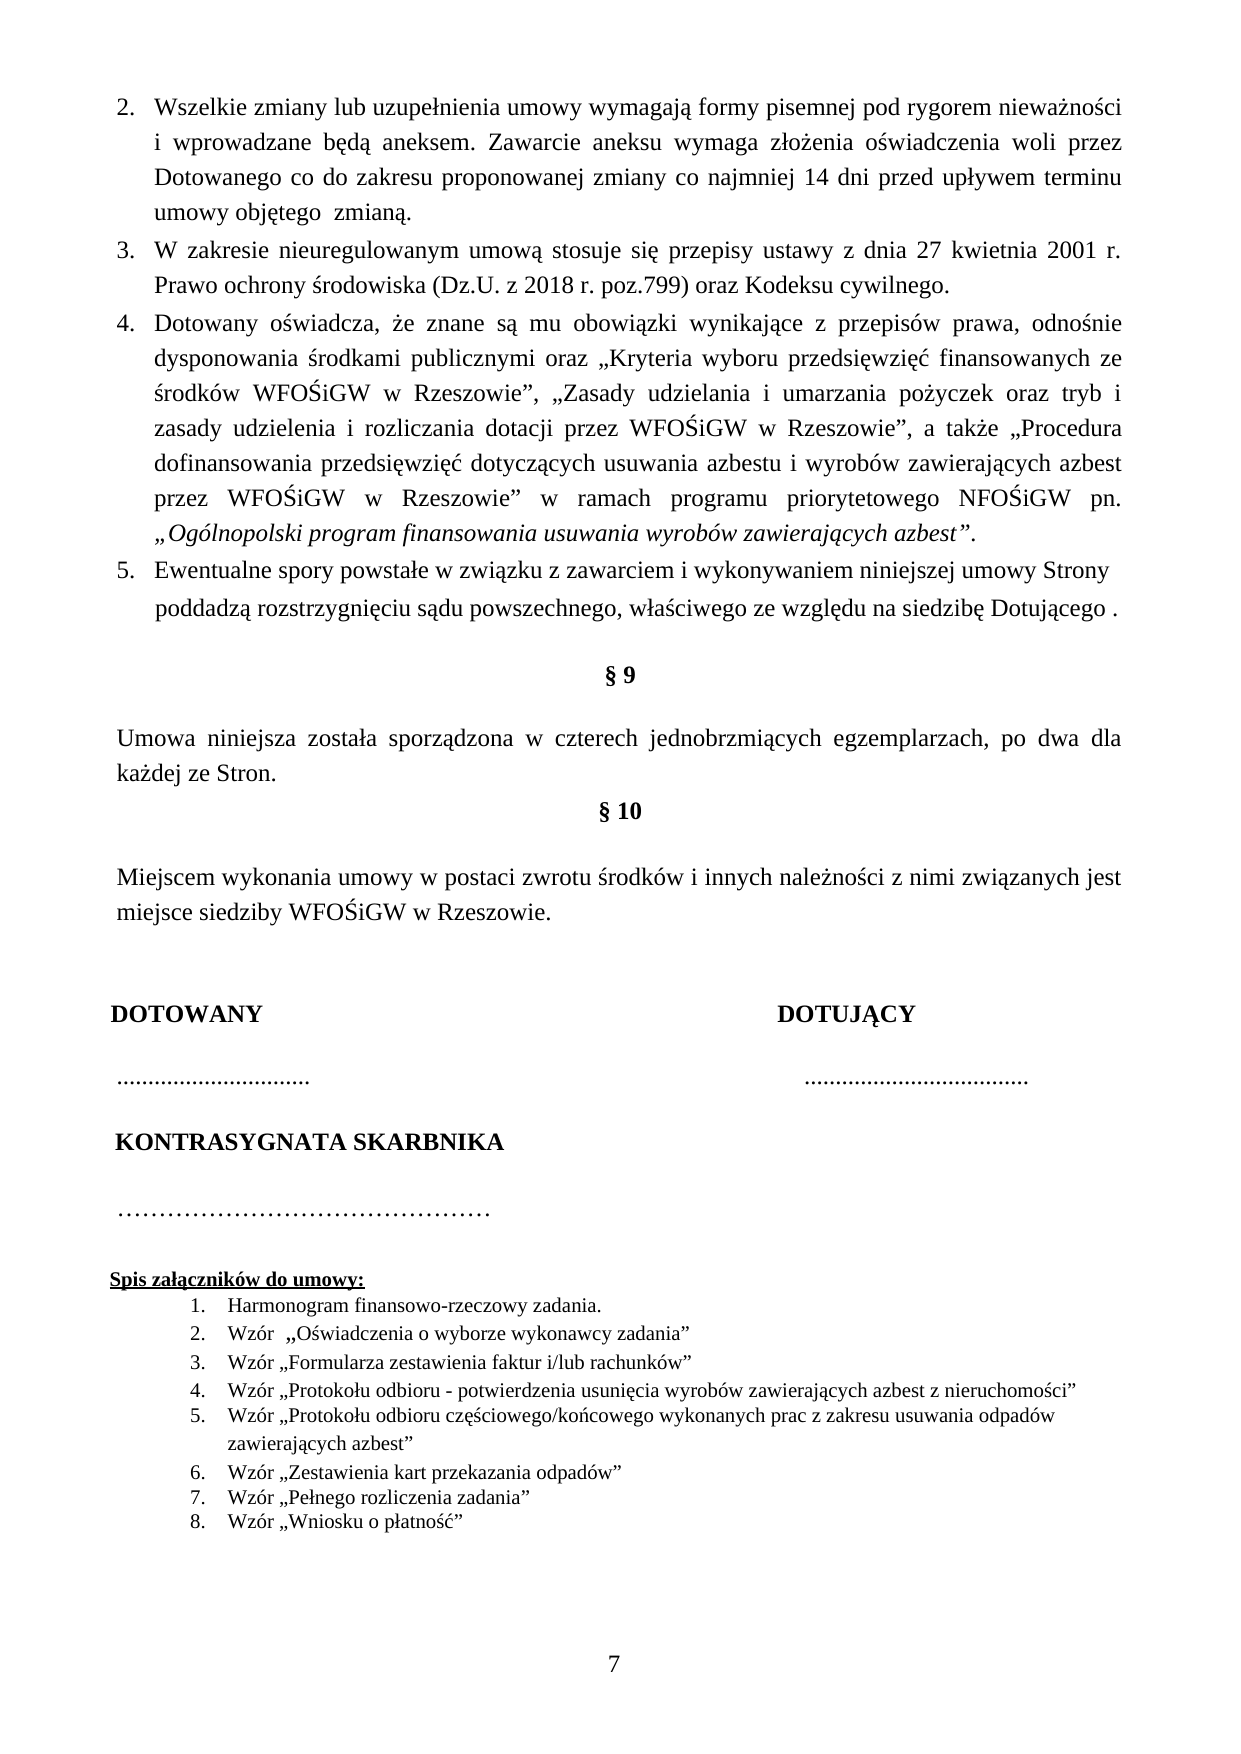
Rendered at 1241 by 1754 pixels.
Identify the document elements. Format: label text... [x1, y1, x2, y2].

text Umowa niniejsza została sporządzona w czterech jednobrzmiących egzemplarzach, po dwa dla każdej ze Stron. [116, 723, 1123, 787]
text poddadzą rozstrzygnięciu sądu powszechnego, właściwego ze względu na siedzibę Dotującego . [88, 593, 1118, 622]
list Dotowany oświadcza, że znane są mu obowiązki wynikające z przepisów prawa, odnośnie dysponowania środkami publicznymi oraz „Kryteria wyboru przedsięwzięć finansowanych ze środków WFOŚiGW w Rzeszowie”, „Zasady udzielania i umarzania pożyczek oraz tryb i zasady udzielenia i rozliczania dotacji przez WFOŚiGW w Rzeszowie”, a także „Procedura dofinansowania przedsięwzięć dotyczących usuwania azbestu i wyrobów zawierających azbest przez WFOŚiGW w Rzeszowie” w ramach programu priorytetowego NFOŚiGW pn. „Ogólnopolski program finansowania usuwania wyrobów zawierających azbest”. [116, 308, 1123, 547]
list Wzór „Protokołu odbioru częściowego/końcowego wykonanych prac z zakresu usuwania odpadów zawierających azbest” [190, 1403, 1123, 1456]
list Harmonogram finansowo-rzeczowy zadania. [190, 1293, 1123, 1317]
subtitle KONTRASYGNATA SKARBNIKA [115, 1127, 1024, 1156]
list Wzór „Pełnego rozliczenia zadania” [190, 1485, 1123, 1509]
text § 9 [117, 660, 1122, 689]
list Wzór „Wniosku o płatność” [190, 1509, 1123, 1533]
text DOTOWANY DOTUJĄCY [88, 999, 1123, 1028]
text ……………………………………… [116, 1193, 1123, 1222]
text Miejscem wykonania umowy w postaci zwrotu środków i innych należności z nimi związanych jest miejsce siedziby WFOŚiGW w Rzeszowie. [116, 862, 1123, 926]
text Spis załączników do umowy: [88, 1267, 1123, 1291]
list Wzór „Formularza zestawienia faktur i/lub rachunków” [190, 1346, 1123, 1374]
list Wzór „Oświadczenia o wyborze wykonawcy zadania” [190, 1317, 1123, 1346]
list W zakresie nieuregulowanym umową stosuje się przepisy ustawy z dnia 27 kwietnia 2001 r. Prawo ochrony środowiska (Dz.U. z 2018 r. poz.799) oraz Kodeksu cywilnego. [116, 235, 1123, 299]
list Wzór „Zestawienia kart przekazania odpadów” [190, 1456, 1123, 1485]
list Ewentualne spory powstałe w związku z zawarciem i wykonywaniem niniejszej umowy Strony [116, 556, 1123, 584]
list Wzór „Protokołu odbioru - potwierdzenia usunięcia wyrobów zawierających azbest z nieruchomości” [190, 1374, 1123, 1403]
text ............................... .................................... [116, 1061, 1123, 1089]
list Wszelkie zmiany lub uzupełnienia umowy wymagają formy pisemnej pod rygorem nieważności i wprowadzane będą aneksem. Zawarcie aneksu wymaga złożenia oświadczenia woli przez Dotowanego co do zakresu proponowanej zmiany co najmniej 14 dni przed upływem terminu umowy objętego zmianą. [116, 92, 1123, 226]
text § 10 [117, 796, 1122, 824]
